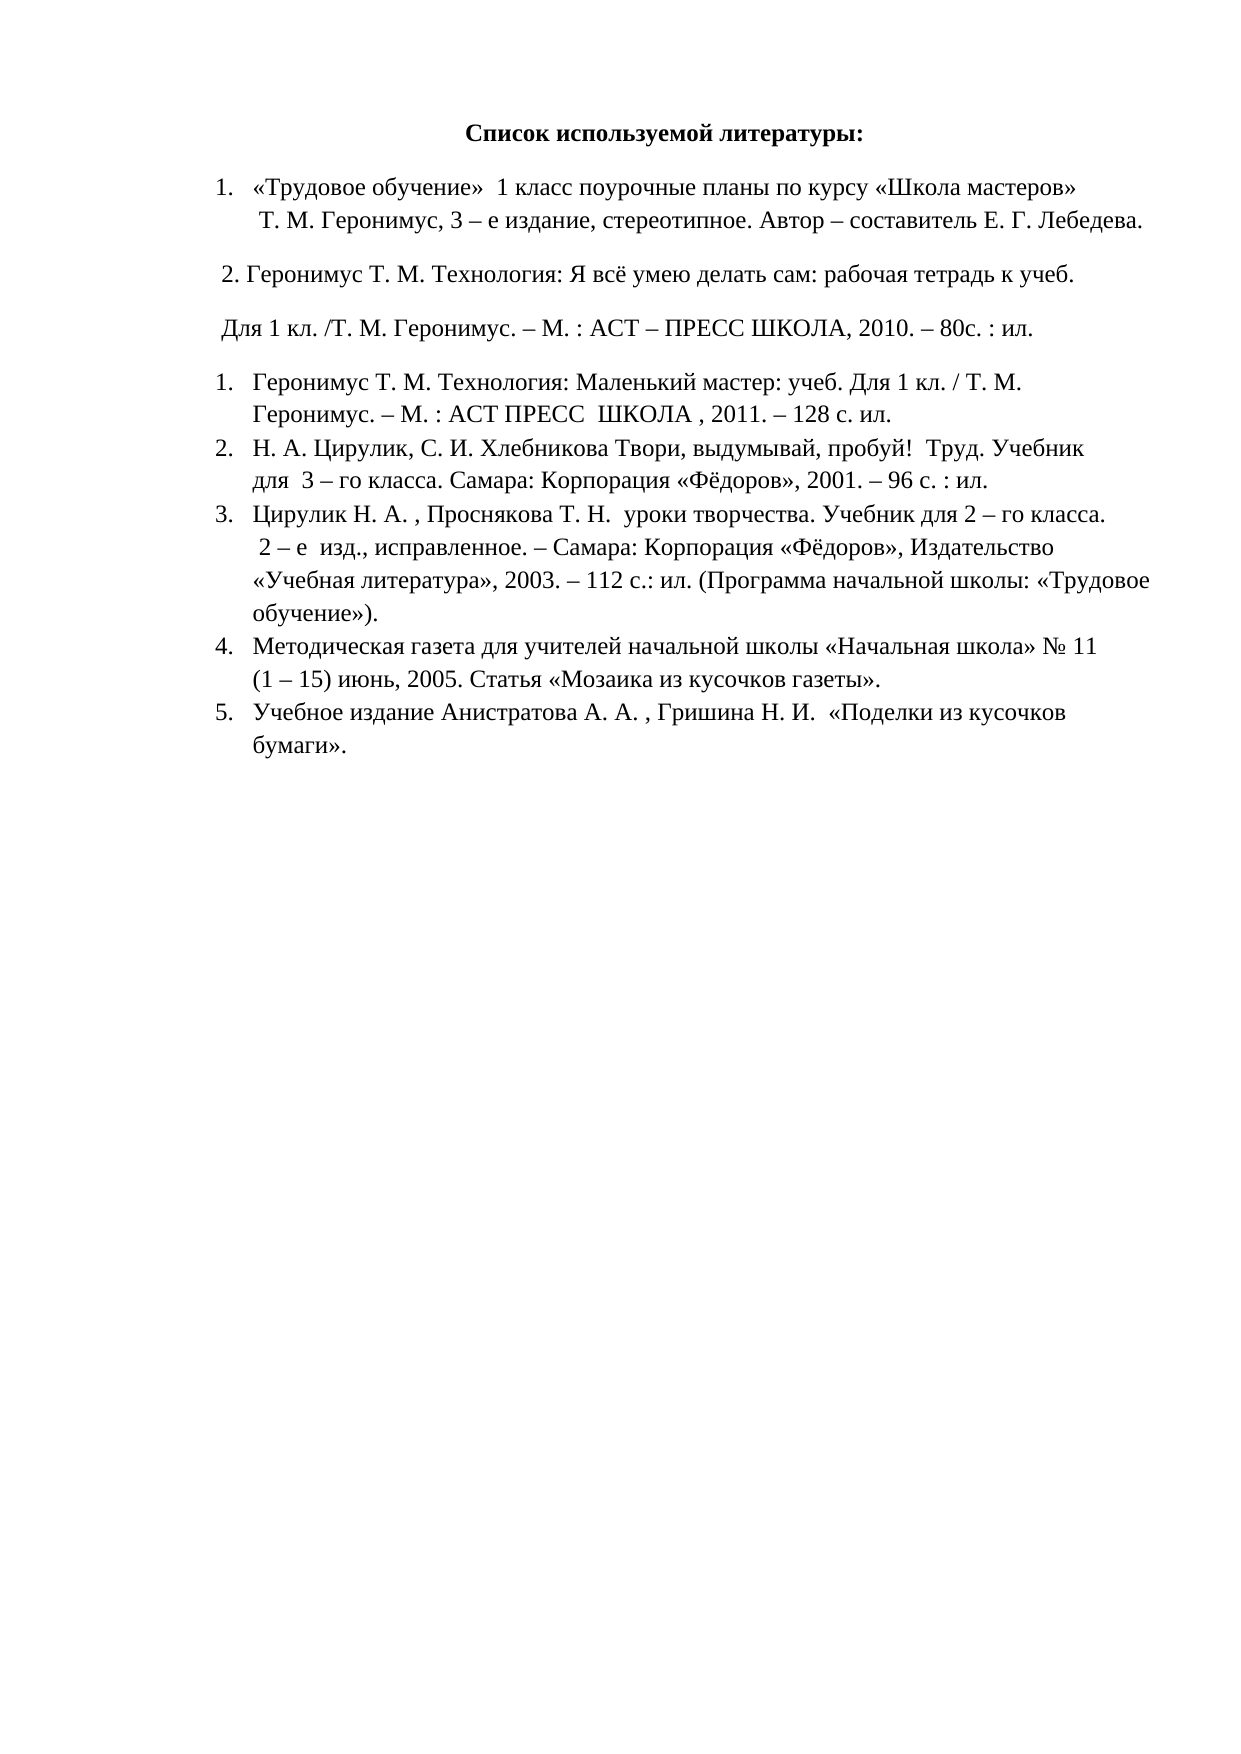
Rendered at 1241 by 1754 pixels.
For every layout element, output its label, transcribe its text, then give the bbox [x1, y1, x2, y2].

list для 3 – го класса. Самара: Корпорация «Фёдоров», 2001. – 96 с. : ил. [252, 466, 1152, 494]
text Список используемой литературы: [177, 118, 1152, 147]
list Т. М. Геронимус, 3 – е издание, стереотипное. Автор – составитель Е. Г. Лебедева. [252, 205, 1152, 234]
list 2 – е изд., исправленное. – Самара: Корпорация «Фёдоров», Издательство «Учебная литература», 2003. – 112 с.: ил. (Программа начальной школы: «Трудовое обучение»). [252, 532, 1152, 626]
list Геронимус Т. М. Технология: Маленький мастер: учеб. Для 1 кл. / Т. М. [215, 367, 1152, 395]
list Учебное издание Анистратова А. А. , Гришина Н. И. «Поделки из кусочков бумаги». [215, 697, 1152, 758]
list Цирулик Н. А. , Проснякова Т. Н. уроки творчества. Учебник для 2 – го класса. [215, 499, 1152, 527]
list Геронимус. – М. : АСТ ПРЕСС ШКОЛА , 2011. – 128 с. ил. [252, 399, 1152, 428]
list «Трудовое обучение» 1 класс поурочные планы по курсу «Школа мастеров» [215, 172, 1152, 201]
list Методическая газета для учителей начальной школы «Начальная школа» № 11 [215, 631, 1152, 659]
list (1 – 15) июнь, 2005. Статья «Мозаика из кусочков газеты». [252, 664, 1152, 692]
list Н. А. Цирулик, С. И. Хлебникова Твори, выдумывай, пробуй! Труд. Учебник [215, 433, 1152, 461]
text 2. Геронимус Т. М. Технология: Я всё умею делать сам: рабочая тетрадь к учеб. [177, 259, 1152, 288]
text Для 1 кл. /Т. М. Геронимус. – М. : АСТ – ПРЕСС ШКОЛА, 2010. – 80с. : ил. [177, 313, 1152, 341]
